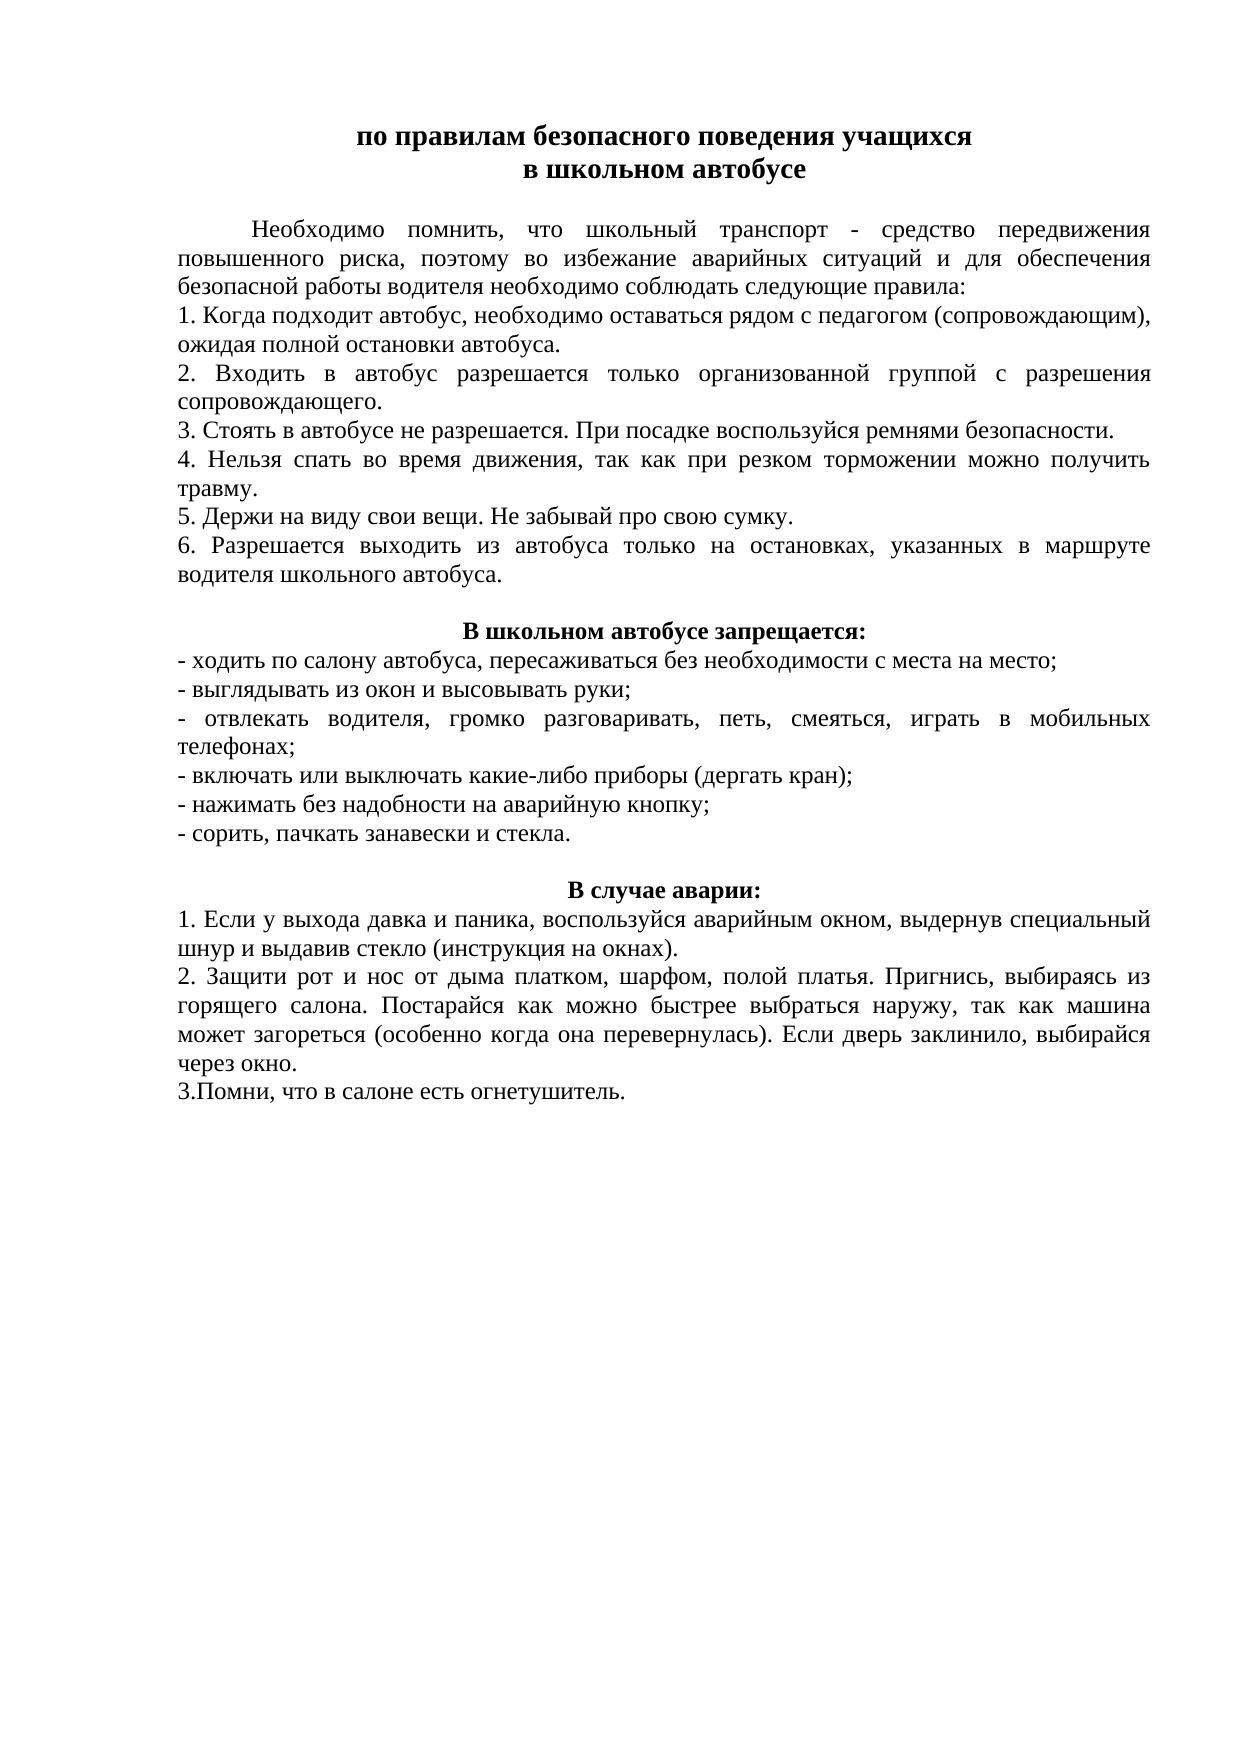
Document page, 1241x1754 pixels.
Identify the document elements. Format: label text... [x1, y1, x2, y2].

text Необходимо помнить, что школьный транспорт - средство передвижения повышенного риска, поэтому во избежание аварийных ситуаций и для обеспечения безопасной работы водителя необходимо соблюдать следующие правила: [177, 214, 1152, 300]
text 2. Входить в автобус разрешается только организованной группой с разрешения сопровождающего. [177, 358, 1152, 415]
text В школьном автобусе запрещается: [177, 616, 1152, 645]
text 2. Защити рот и нос от дыма платком, шарфом, полой платья. Пригнись, выбираясь из горящего салона. Постарайся как можно быстрее выбраться наружу, так как машина может загореться (особенно когда она перевернулась). Если дверь заклинило, выбирайся через окно. [177, 961, 1152, 1076]
text 4. Нельзя спать во время движения, так как при резком торможении можно получить травму. [177, 444, 1152, 501]
text - сорить, пачкать занавески и стекла. [177, 818, 1152, 846]
text В случае аварии: [177, 875, 1152, 904]
text - включать или выключать какие-либо приборы (дергать кран); [177, 760, 1152, 789]
text 6. Разрешается выходить из автобуса только на остановках, указанных в маршруте водителя школьного автобуса. [177, 530, 1152, 588]
text - выглядывать из окон и высовывать руки; [177, 674, 1152, 703]
text в школьном автобусе [177, 152, 1152, 185]
text - нажимать без надобности на аварийную кнопку; [177, 789, 1152, 818]
text 5. Держи на виду свои вещи. Не забывай про свою сумку. [177, 501, 1152, 530]
text 3.Помни, что в салоне есть огнетушитель. [177, 1076, 1152, 1105]
text по правилам безопасного поведения учащихся [177, 118, 1152, 152]
text 1. Когда подходит автобус, необходимо оставаться рядом с педагогом (сопровождающим), ожидая полной остановки автобуса. [177, 300, 1152, 358]
text - ходить по салону автобуса, пересаживаться без необходимости с места на место; [177, 645, 1152, 674]
text 1. Если у выхода давка и паника, воспользуйся аварийным окном, выдернув специальный шнур и выдавив стекло (инструкция на окнах). [177, 904, 1152, 961]
text - отвлекать водителя, громко разговаривать, петь, смеяться, играть в мобильных телефонах; [177, 703, 1152, 760]
text 3. Стоять в автобусе не разрешается. При посадке воспользуйся ремнями безопасности. [177, 415, 1152, 444]
